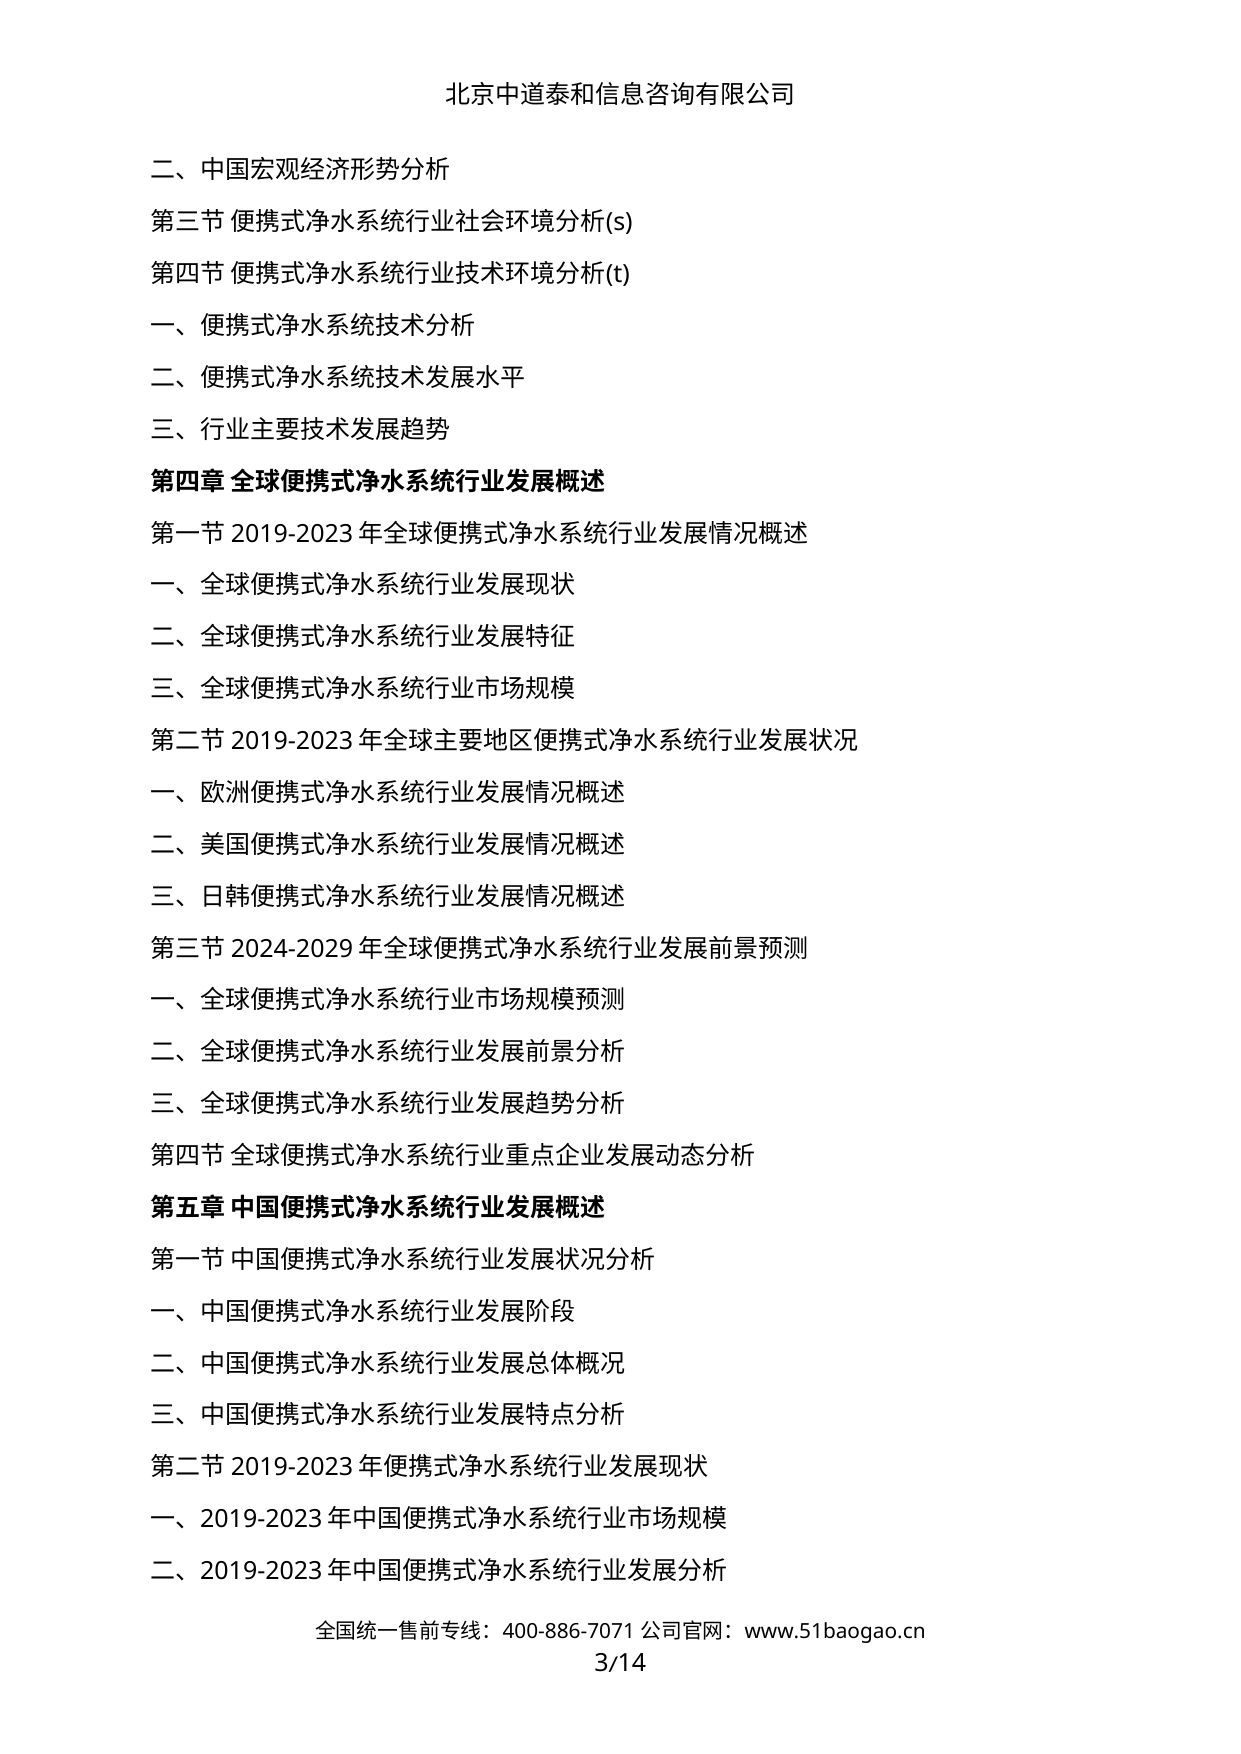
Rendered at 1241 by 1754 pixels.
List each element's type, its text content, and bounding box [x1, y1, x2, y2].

text 二、便携式净水系统技术发展水平 [150, 357, 1090, 394]
text 三、全球便携式净水系统行业发展趋势分析 [150, 1084, 1090, 1120]
text 一、便携式净水系统技术分析 [150, 306, 1090, 342]
text 第四节 便携式净水系统行业技术环境分析(t) [150, 254, 1090, 290]
text 一、2019-2023年中国便携式净水系统行业市场规模 [150, 1499, 1090, 1535]
text 二、美国便携式净水系统行业发展情况概述 [150, 824, 1090, 861]
text 第一节 2019-2023年全球便携式净水系统行业发展情况概述 [150, 513, 1090, 549]
text 第三节 便携式净水系统行业社会环境分析(s) [150, 202, 1090, 238]
text 第二节 2019-2023年全球主要地区便携式净水系统行业发展状况 [150, 721, 1090, 757]
text 一、全球便携式净水系统行业发展现状 [150, 565, 1090, 601]
text 三、行业主要技术发展趋势 [150, 409, 1090, 446]
text 第四章 全球便携式净水系统行业发展概述 [150, 461, 1090, 497]
text 第二节 2019-2023年便携式净水系统行业发展现状 [150, 1447, 1090, 1483]
text 三、全球便携式净水系统行业市场规模 [150, 669, 1090, 705]
text 三、中国便携式净水系统行业发展特点分析 [150, 1395, 1090, 1431]
text 一、欧洲便携式净水系统行业发展情况概述 [150, 772, 1090, 809]
text 第五章 中国便携式净水系统行业发展概述 [150, 1187, 1090, 1224]
text 二、中国便携式净水系统行业发展总体概况 [150, 1343, 1090, 1379]
text 第一节 中国便携式净水系统行业发展状况分析 [150, 1239, 1090, 1276]
text 二、全球便携式净水系统行业发展特征 [150, 617, 1090, 653]
text 一、中国便携式净水系统行业发展阶段 [150, 1291, 1090, 1327]
text 第三节 2024-2029年全球便携式净水系统行业发展前景预测 [150, 928, 1090, 964]
text 二、中国宏观经济形势分析 [150, 150, 1090, 186]
text 三、日韩便携式净水系统行业发展情况概述 [150, 876, 1090, 912]
text 一、全球便携式净水系统行业市场规模预测 [150, 980, 1090, 1016]
text 二、全球便携式净水系统行业发展前景分析 [150, 1032, 1090, 1068]
text 第四节 全球便携式净水系统行业重点企业发展动态分析 [150, 1136, 1090, 1172]
text 二、2019-2023年中国便携式净水系统行业发展分析 [150, 1551, 1090, 1587]
